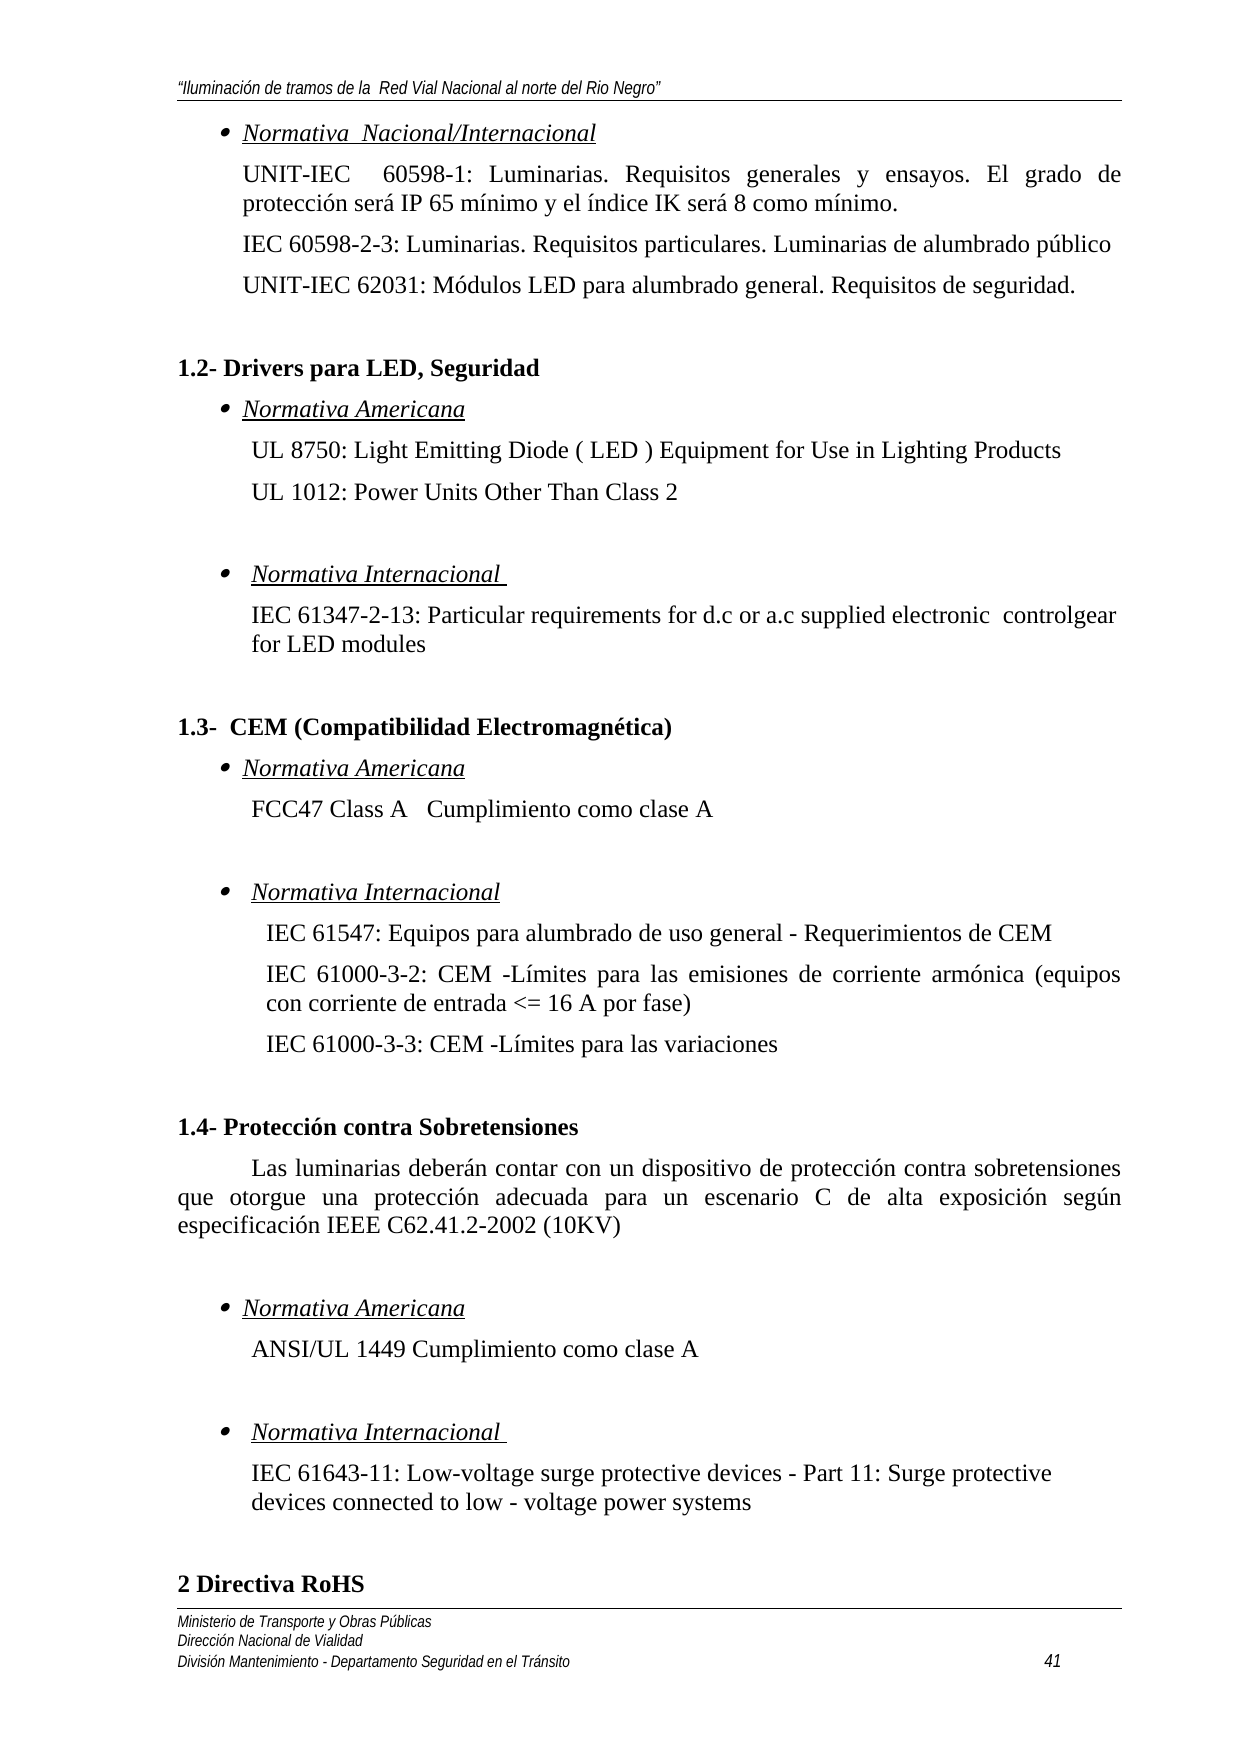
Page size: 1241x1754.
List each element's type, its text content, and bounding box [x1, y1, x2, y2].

text 1.2- Drivers para LED, Seguridad [177, 353, 1122, 382]
text 2 Directiva RoHS [177, 1569, 1122, 1598]
list Normativa Internacional [218, 559, 1122, 588]
text UL 8750: Light Emitting Diode ( LED ) Equipment for Use in Lighting Products [177, 436, 1122, 464]
list Normativa Internacional [218, 1417, 1122, 1446]
list Normativa Americana [218, 394, 1122, 423]
text UNIT-IEC 62031: Módulos LED para alumbrado general. Requisitos de seguridad. [242, 271, 1122, 299]
list Normativa Americana [218, 1293, 1122, 1322]
text ANSI/UL 1449 Cumplimiento como clase A [177, 1334, 1122, 1363]
list Normativa Internacional [218, 877, 1122, 906]
list Normativa Americana [218, 753, 1122, 782]
text 1.3- CEM (Compatibilidad Electromagnética) [177, 712, 1122, 741]
text IEC 61643-11: Low-voltage surge protective devices - Part 11: Surge protective devices connected to low - voltage power systems [177, 1458, 1122, 1516]
text IEC 61000-3-2: CEM -Límites para las emisiones de corriente armónica (equipos con corriente de entrada <= por fase) [266, 959, 1122, 1017]
text 1.4- Protección contra Sobretensiones [177, 1112, 1122, 1141]
text IEC 60598-2-3: Luminarias. Requisitos particulares. Luminarias de alumbrado público [242, 229, 1122, 258]
text UNIT-IEC 60598-1: Luminarias. Requisitos generales y ensayos. El grado de protección será IP 65 mínimo y el índice IK será 8 como mínimo. [242, 159, 1122, 217]
text IEC 61000-3-3: CEM -Límites para las variaciones [266, 1029, 1122, 1058]
text UL 1012: Power Units Other Than Class 2 [177, 477, 1122, 506]
text FCC47 Class A Cumplimiento como clase A [177, 794, 1122, 823]
text IEC 61547: Equipos para alumbrado de uso general - Requerimientos de CEM [266, 918, 1122, 947]
list Normativa Nacional/Internacional [218, 118, 1122, 147]
text Las luminarias deberán contar con un dispositivo de protección contra sobretensiones que otorgue una protección adecuada para un escenario C de alta exposición según especificación IEEE C62.41.2-2002 (10KV) [177, 1153, 1122, 1239]
text IEC 61347-2-13: Particular requirements for d.c or a.c supplied electronic controlgear for LED modules [251, 601, 1122, 658]
